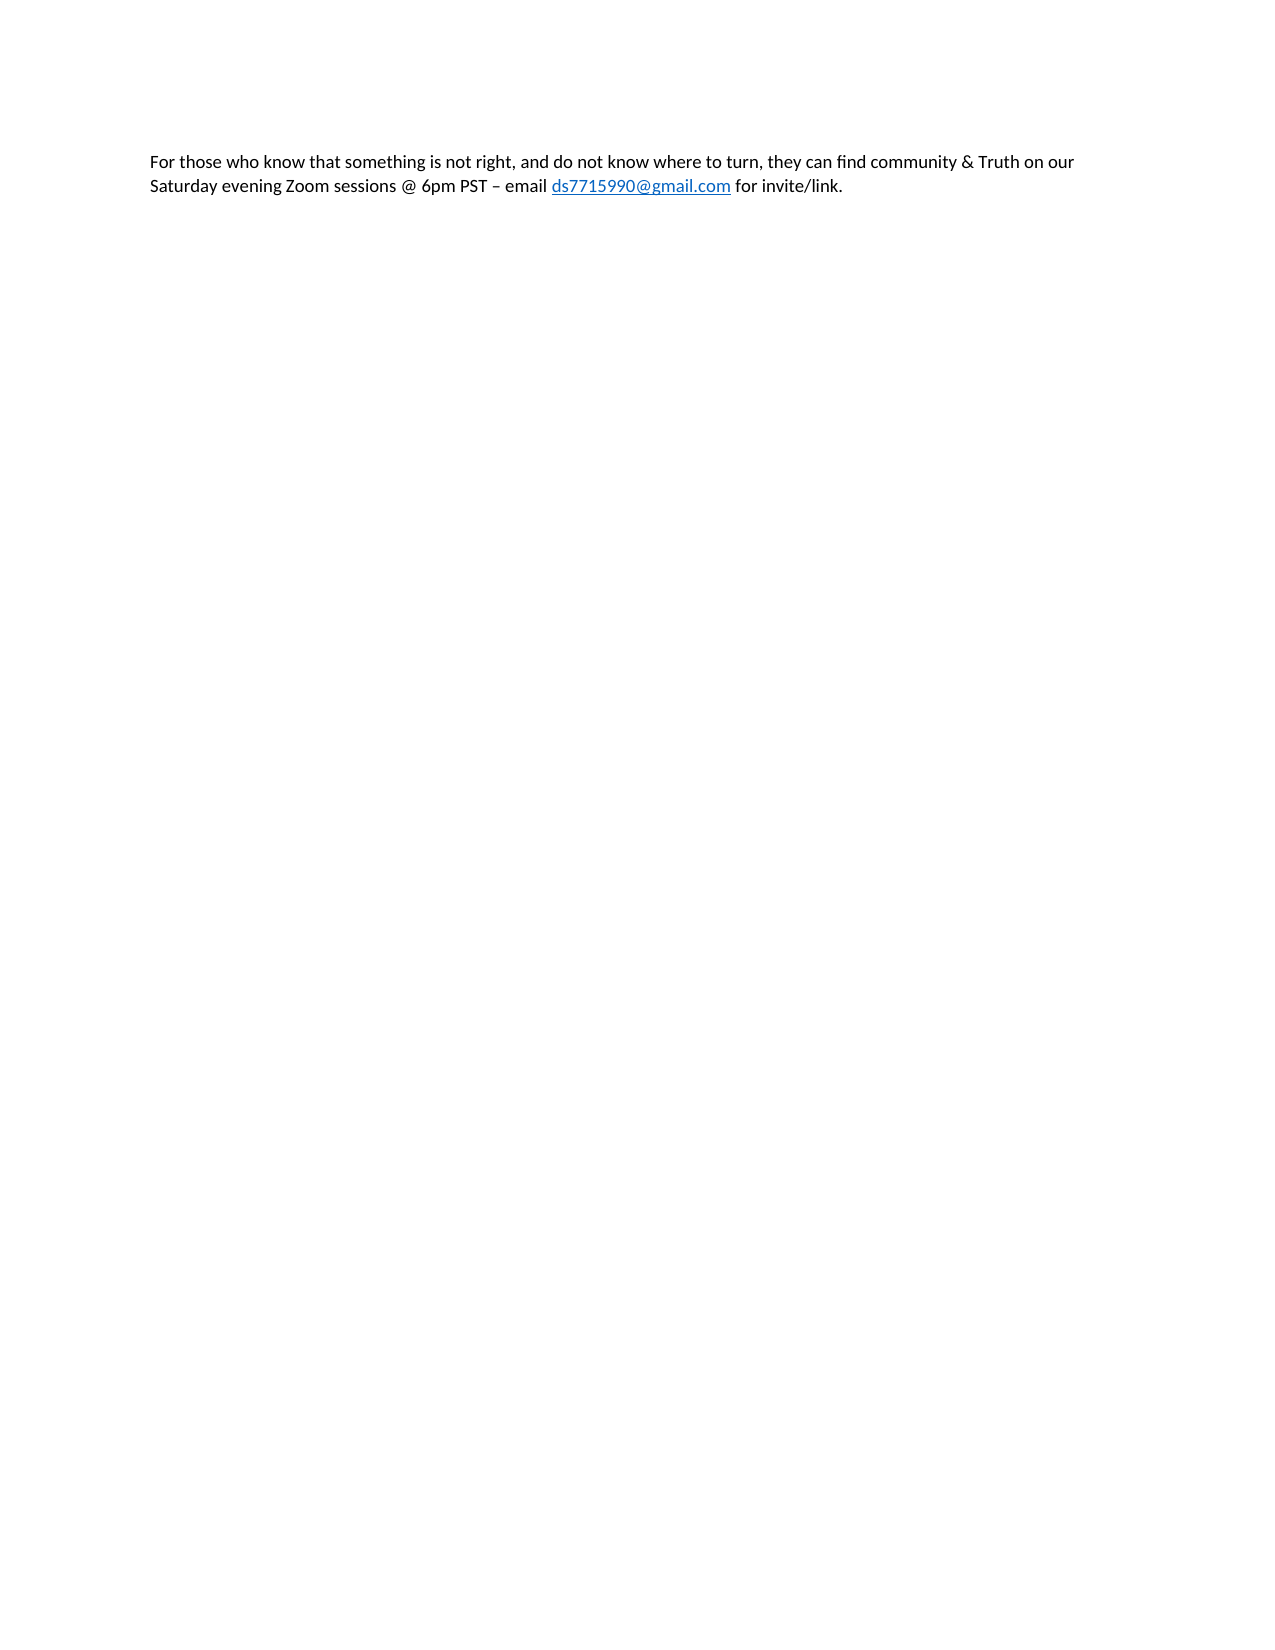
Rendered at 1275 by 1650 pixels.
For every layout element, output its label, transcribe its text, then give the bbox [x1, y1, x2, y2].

text For those who know that something is not right, and do not know where to turn, they can find community & Truth on our Saturday evening Zoom sessions @ 6pm PST – email ds7715990@gmail.com for invite/link. [150, 150, 1125, 198]
